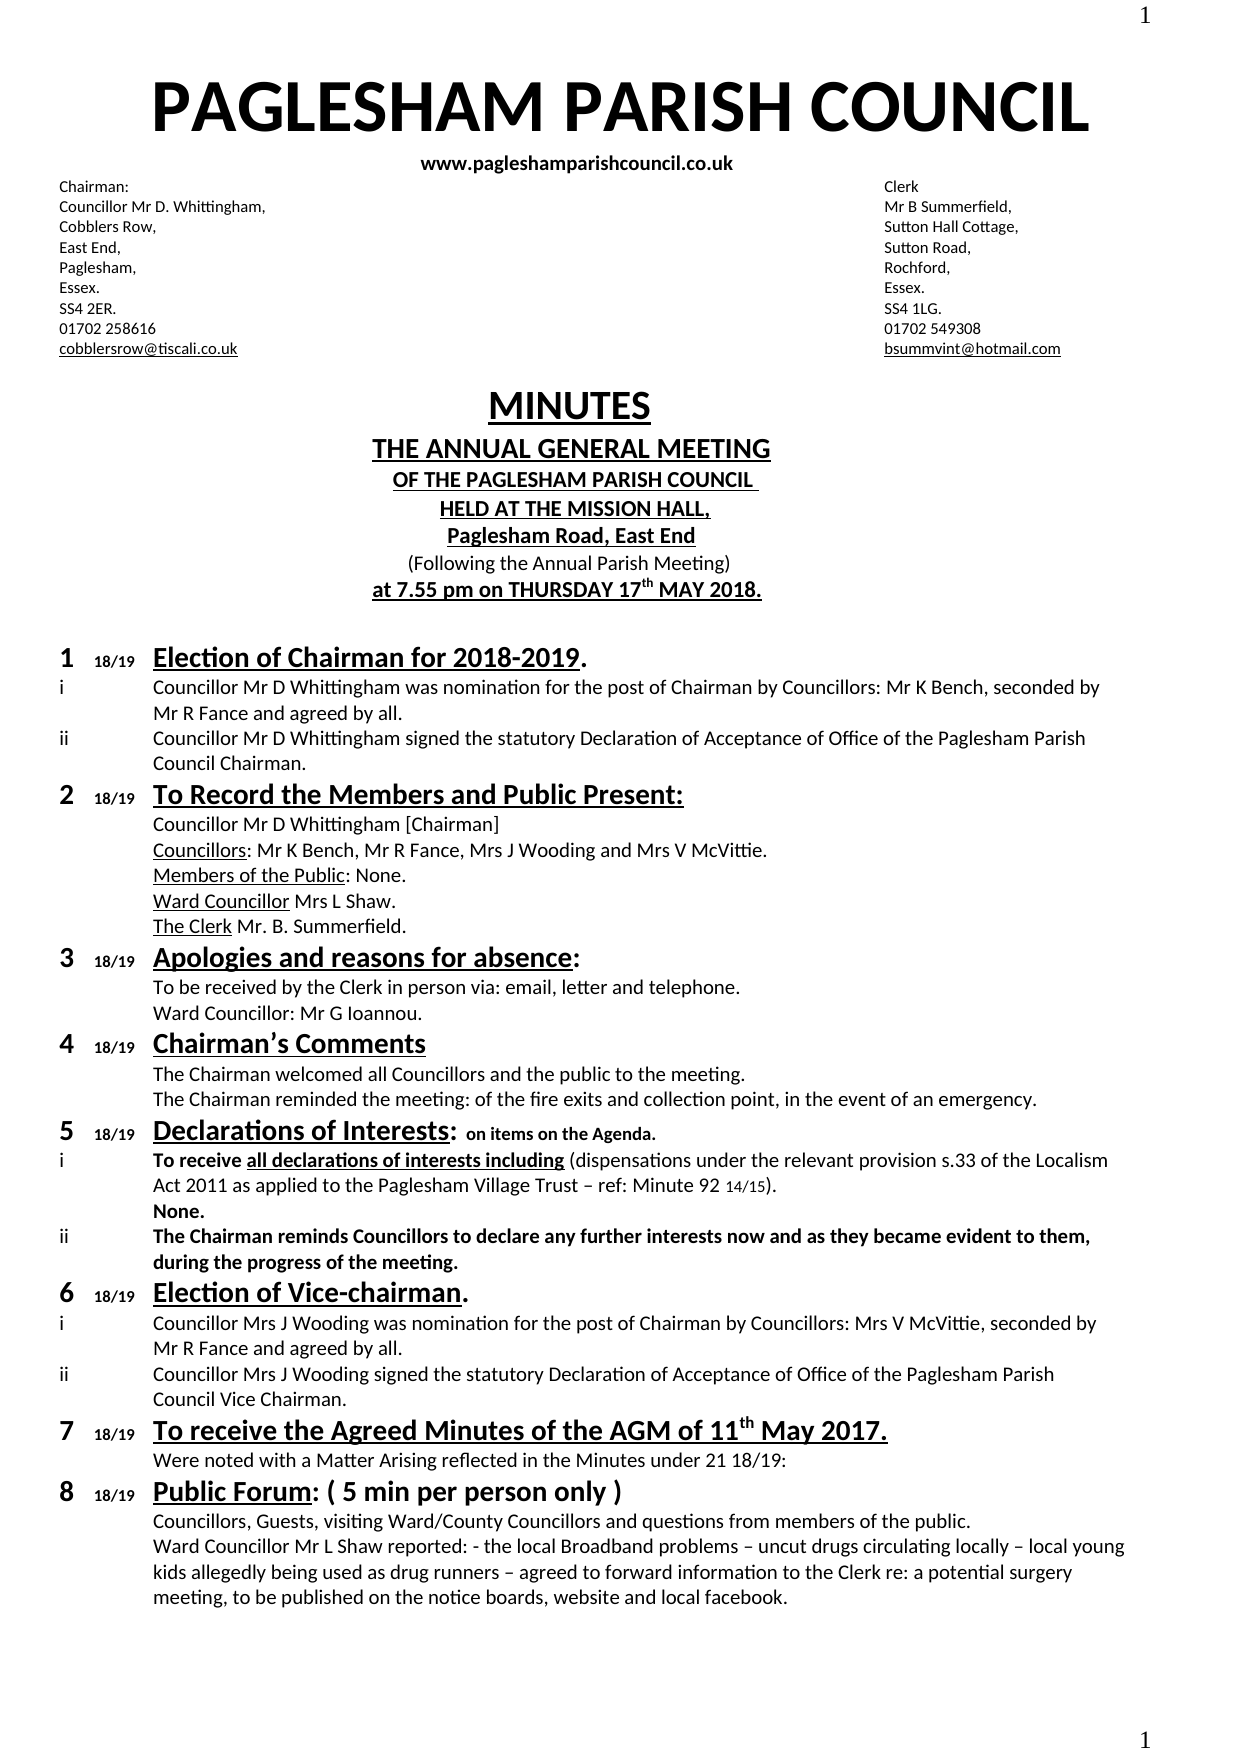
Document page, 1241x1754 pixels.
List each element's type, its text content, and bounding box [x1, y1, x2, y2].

text Mr R Fance and agreed by all. [59, 700, 1152, 725]
text ii Councillor Mr D Whittingham signed the statutory Declaration of Acceptance of Office of the Paglesham Parish [59, 725, 1152, 751]
text 2 18/19 To Record the Members and Public Present: [59, 776, 1152, 812]
text . . [59, 278, 1152, 298]
text Act 2011 as applied to the Paglesham Village Trust – ref: Minute 92 14/15). [59, 1173, 1152, 1198]
text 3 18/19 Apologies and reasons for absence: [59, 939, 1152, 974]
text Ward Councillor Mr L Shaw reported: - the local Broadband problems – uncut drugs circulating locally – local young [134, 1534, 1152, 1559]
text i Councillor Mrs J Wooding was nomination for the post of Chairman by Councillors: Mrs V McVittie, seconded by [59, 1310, 1152, 1335]
text Council Vice Chairman. [59, 1386, 1152, 1412]
text Paglesham Road, East End [59, 522, 1152, 550]
text SS4 2ER. SS4 1LG. [59, 298, 1152, 318]
text OF THE PAGLESHAM PARISH COUNCIL [59, 466, 1152, 494]
text Ward Councillor: Mr G Ioannou. [97, 1000, 1152, 1025]
text 1 18/19 Election of Chairman for 2018-2019. [59, 639, 1152, 674]
text 4 18/19 Chairman’s Comments [59, 1025, 1152, 1061]
text Were noted with a Matter Arising reflected in the Minutes under 21 18/19: [59, 1447, 1152, 1473]
text (Following the Annual Parish Meeting) [59, 550, 1152, 575]
text The Chairman reminded the meeting: of the fire exits and collection point, in the event of an emergency. [97, 1086, 1152, 1112]
text Council Chairman. [59, 751, 1152, 776]
text The Clerk Mr. B. Summerfield. [59, 913, 1152, 939]
text Councillors: Mr K Bench, Mr R Fance, Mrs J Wooding and Mrs V McVittie. [59, 837, 1152, 862]
text 5 18/19 Declarations of Interests: on items on the Agenda. [59, 1112, 1152, 1147]
text at 7.55 pm on THURSDAY 17th MAY 2018. [209, 575, 1152, 603]
text ii Councillor Mrs J Wooding signed the statutory Declaration of Acceptance of Office of the Paglesham Parish [59, 1361, 1152, 1386]
text PAGLESHAM PARISH COUNCIL [59, 59, 1152, 151]
text HELD AT THE MISSION HALL, [209, 494, 1152, 522]
text MINUTES [59, 379, 1152, 430]
text Councillors, Guests, visiting Ward/County Councillors and questions from members of the public. [59, 1508, 1152, 1534]
text www.pagleshamparishcouncil.co.uk [59, 151, 1152, 176]
text 8 18/19 Public Forum: ( 5 min per person only ) [59, 1473, 1152, 1508]
text meeting, to be published on the notice boards, website and local facebook. [134, 1584, 1152, 1610]
text THE ANNUAL GENERAL MEETING [59, 430, 1152, 466]
text 7 18/19 To receive the Agreed Minutes of the AGM of 11th May 2017. [59, 1412, 1152, 1447]
text Members of the Public: None. [59, 862, 1152, 888]
text Paglesham, Rochford, [59, 257, 1152, 278]
text i Councillor Mr D Whittingham was nomination for the post of Chairman by Councillors: Mr K Bench, seconded by [59, 674, 1152, 700]
text Councillor Mr D Whittingham [Chairman] [59, 812, 1152, 837]
text ii The Chairman reminds Councillors to declare any further interests now and as they became evident to them, [59, 1223, 1152, 1249]
text Ward Councillor Mrs L Shaw. [59, 888, 1152, 913]
text i To receive all declarations of interests including (dispensations under the relevant provision s.33 of the Localism [59, 1147, 1152, 1173]
text Chairman: Clerk [59, 176, 1152, 196]
text 01702 258616 01702 549308 [59, 318, 1152, 338]
text 6 18/19 Election of Vice-chairman. [59, 1274, 1152, 1310]
text None. [59, 1198, 1152, 1223]
text cobblersrow@tiscali.co.uk bsummvint@hotmail.com [59, 338, 1152, 359]
text Mr R Fance and agreed by all. [59, 1335, 1152, 1361]
text Cobblers Row, Sutton Hall Cottage, [59, 217, 1152, 237]
text The Chairman welcomed all Councillors and the public to the meeting. [59, 1061, 1152, 1086]
text during the progress of the meeting. [59, 1249, 1152, 1274]
text , , [59, 237, 1152, 257]
text To be received by the Clerk in person via: email, letter and telephone. [97, 974, 1152, 1000]
text Councillor Mr D. Whittingham, Mr B Summerfield, [59, 196, 1152, 217]
text kids allegedly being used as drug runners – agreed to forward information to the Clerk re: a potential surgery [134, 1559, 1152, 1584]
